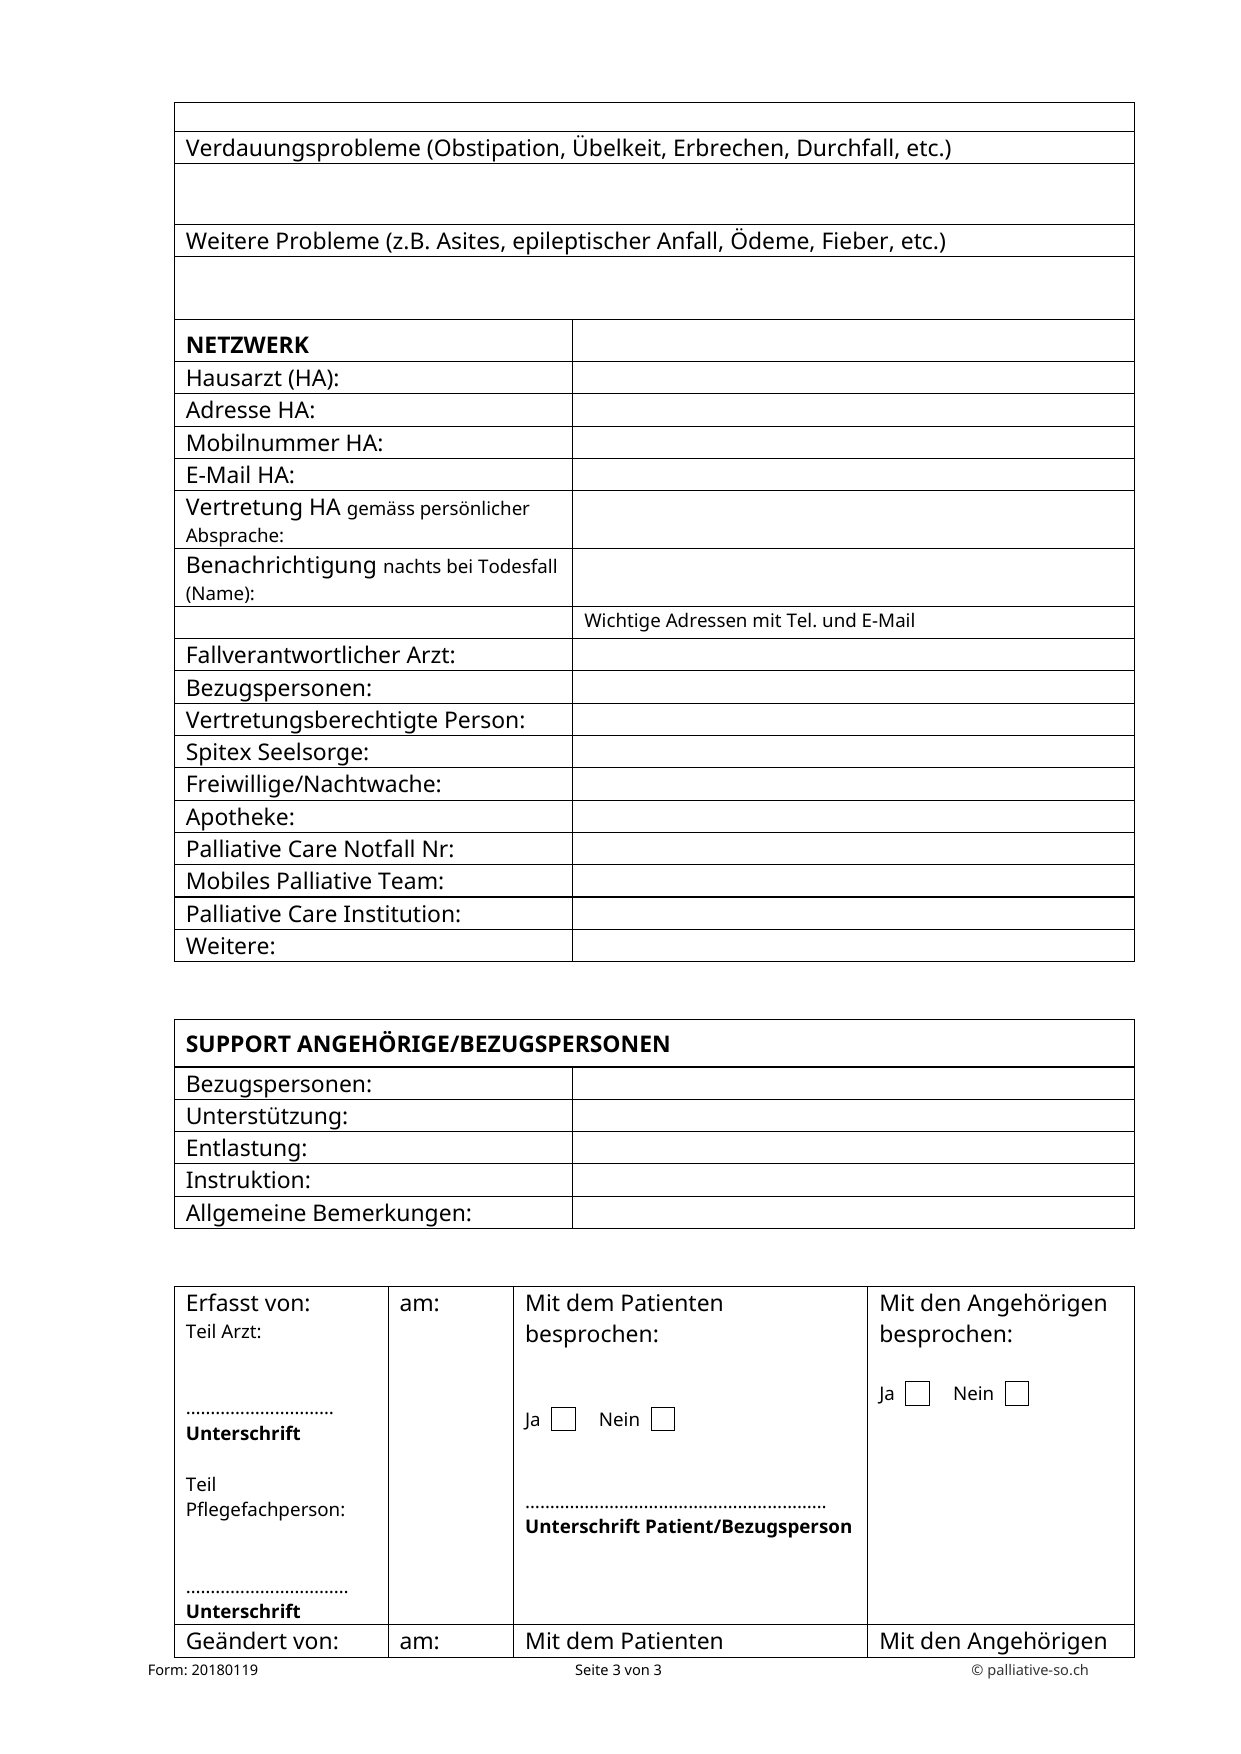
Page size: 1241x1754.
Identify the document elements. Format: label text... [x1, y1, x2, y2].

table_cell [573, 1068, 1134, 1099]
table_cell [175, 607, 572, 638]
table_cell Mobilnummer HA: [175, 427, 572, 458]
table_header SUPPORT ANGEHÖRIGE/BEZUGSPERSONEN [175, 1020, 1134, 1066]
table_cell [573, 1132, 1134, 1163]
table_cell [573, 394, 1134, 426]
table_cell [868, 1625, 1134, 1657]
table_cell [175, 1625, 388, 1657]
table_cell Fallverantwortlicher Arzt: [175, 639, 572, 670]
table_cell [573, 1197, 1134, 1228]
table_cell [573, 639, 1134, 670]
table_cell [573, 704, 1134, 735]
table_cell Instruktion: [175, 1164, 572, 1196]
table_cell [573, 362, 1134, 393]
table_cell Wichtige Adressen mit Tel. und E-Mail [573, 607, 1134, 638]
table_cell Vertretung HA gemäss persönlicher Absprache: [175, 491, 572, 548]
table_cell [573, 671, 1134, 703]
table_cell [175, 164, 1134, 223]
table_cell Verdauungsprobleme (Obstipation, Übelkeit, Erbrechen, Durchfall, etc.) [175, 132, 1134, 163]
table_cell [175, 257, 1134, 319]
table_header Erfasst von: Teil Arzt: ………………………… Unterschrift Teil Pflegefachperson: …………………………… Unterschrift [175, 1287, 388, 1624]
table_header Mit dem Patienten besprochen: Ja Nein ………………………………….………………… Unterschrift Patient/Bezugsperson [514, 1287, 867, 1624]
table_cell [514, 1625, 867, 1657]
table_cell [573, 930, 1134, 961]
table_cell [573, 833, 1134, 864]
table_cell [573, 898, 1134, 929]
table_cell Bezugspersonen: [175, 671, 572, 703]
table_cell [573, 865, 1134, 896]
table_cell Adresse HA: [175, 394, 572, 426]
table_cell [573, 459, 1134, 490]
table_cell Weitere: [175, 930, 572, 961]
table_cell Bezugspersonen: [175, 1068, 572, 1099]
table_cell [175, 103, 1134, 131]
table_cell [573, 1164, 1134, 1196]
table_cell Unterstützung: [175, 1100, 572, 1131]
table_cell Allgemeine Bemerkungen: [175, 1197, 572, 1228]
table_cell Apotheke: [175, 801, 572, 832]
table_cell Palliative Care Notfall Nr: [175, 833, 572, 864]
table_cell Spitex Seelsorge: [175, 736, 572, 767]
table_cell [573, 491, 1134, 548]
table_cell [573, 427, 1134, 458]
table_cell [573, 736, 1134, 767]
table_cell Palliative Care Institution: [175, 898, 572, 929]
table_cell am: [389, 1625, 513, 1657]
table_cell Freiwillige/Nachtwache: [175, 768, 572, 799]
table_header Mit den Angehörigen besprochen: Ja Nein [868, 1287, 1134, 1624]
table_cell [573, 801, 1134, 832]
table_cell [573, 768, 1134, 799]
table_cell Vertretungsberechtigte Person: [175, 704, 572, 735]
table_cell [573, 1100, 1134, 1131]
table_cell Weitere Probleme (z.B. Asites, epileptischer Anfall, Ödeme, Fieber, etc.) [175, 225, 1134, 256]
table_cell Benachrichtigung nachts bei Todesfall (Name): [175, 549, 572, 606]
table_header am: [389, 1287, 513, 1624]
table_cell E-Mail HA: [175, 459, 572, 490]
table_cell NETZWERK [175, 320, 572, 361]
table_cell [573, 320, 1134, 361]
table_cell [573, 549, 1134, 606]
table_cell Hausarzt (HA): [175, 362, 572, 393]
table_cell Entlastung: [175, 1132, 572, 1163]
table_cell Mobiles Palliative Team: [175, 865, 572, 896]
